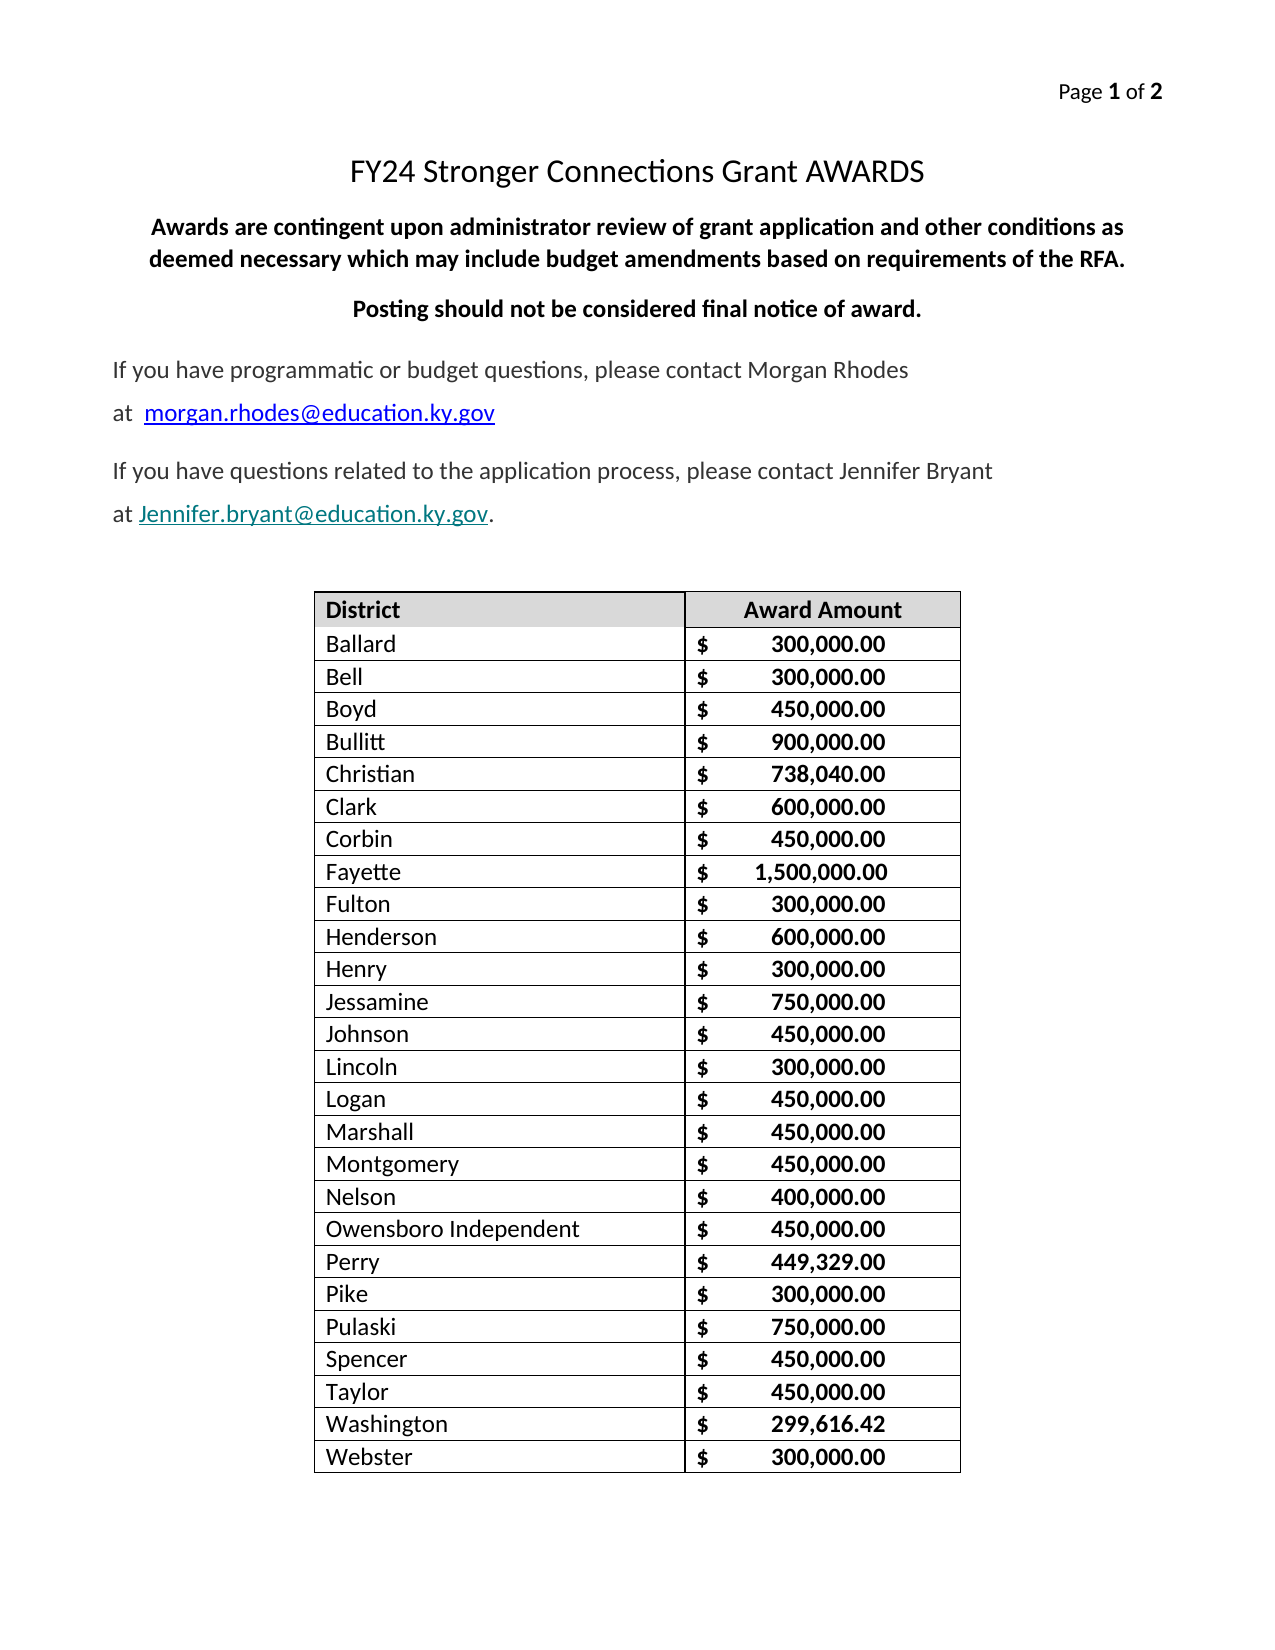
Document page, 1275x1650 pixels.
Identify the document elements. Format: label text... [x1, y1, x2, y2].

table_cell Johnson [315, 1018, 684, 1049]
table_cell Spencer [315, 1343, 684, 1374]
table_cell Lincoln [315, 1051, 684, 1082]
table_cell $ 450,000.00 [686, 823, 960, 854]
table_cell $ 750,000.00 [686, 986, 960, 1017]
table_cell Henry [315, 953, 684, 984]
table_cell $ 450,000.00 [686, 1083, 960, 1114]
table_cell $ 450,000.00 [686, 1018, 960, 1049]
table_cell Christian [315, 758, 684, 789]
table_cell $ 600,000.00 [686, 791, 960, 822]
table_cell $ 300,000.00 [686, 628, 960, 659]
table_cell $ 449,329.00 [686, 1246, 960, 1277]
table_cell Clark [315, 791, 684, 822]
table_cell Bullitt [315, 726, 684, 757]
table_cell $ 450,000.00 [686, 1116, 960, 1147]
table_cell Ballard [315, 627, 684, 659]
table_cell Taylor [315, 1376, 684, 1407]
text Posting should not be considered final notice of award. [112, 293, 1162, 324]
text FY24 Stronger Connections Grant AWARDS [112, 150, 1162, 191]
table_cell Montgomery [315, 1148, 684, 1179]
table_cell $ 600,000.00 [686, 921, 960, 952]
table_cell $ 450,000.00 [686, 1376, 960, 1407]
table_cell $ 300,000.00 [686, 1278, 960, 1309]
table_cell Corbin [315, 823, 684, 854]
text Awards are contingent upon administrator review of grant application and other conditions as deemed necessary which may include budget amendments based on requirements of the RFA. [112, 211, 1162, 274]
table_cell Webster [315, 1441, 684, 1472]
table_cell $ 450,000.00 [686, 1343, 960, 1374]
table_cell Fayette [315, 856, 684, 887]
table_cell $ 900,000.00 [686, 726, 960, 757]
table_cell Boyd [315, 693, 684, 724]
table_cell Pike [315, 1278, 684, 1309]
table_cell $ 300,000.00 [686, 1051, 960, 1082]
table_cell $ 300,000.00 [686, 888, 960, 919]
table_header Award Amount [686, 592, 960, 627]
table_cell $ 299,616.42 [686, 1408, 960, 1439]
table_cell $ 450,000.00 [686, 1213, 960, 1244]
table_cell $ 750,000.00 [686, 1311, 960, 1342]
table_cell $ 400,000.00 [686, 1181, 960, 1212]
text If you have programmatic or budget questions, please contact Morgan Rhodes at morgan.rhodes@education.ky.gov [112, 343, 1162, 428]
table_cell Pulaski [315, 1311, 684, 1342]
table_cell Owensboro Independent [315, 1213, 684, 1244]
table_cell Henderson [315, 921, 684, 952]
table_cell Marshall [315, 1116, 684, 1147]
table_cell Washington [315, 1408, 684, 1439]
table_cell $ 300,000.00 [686, 661, 960, 692]
table_header District [315, 593, 684, 627]
table_cell $ 300,000.00 [686, 953, 960, 984]
table_cell $ 450,000.00 [686, 693, 960, 724]
table_cell Jessamine [315, 986, 684, 1017]
table_cell $ 300,000.00 [686, 1441, 960, 1472]
table_cell Perry [315, 1246, 684, 1277]
table_cell Logan [315, 1083, 684, 1114]
text If you have questions related to the application process, please contact Jennifer Bryant at Jennifer.bryant@education.ky.gov.​ [112, 443, 1162, 528]
table_cell $ 450,000.00 [686, 1148, 960, 1179]
table_cell Fulton [315, 888, 684, 919]
table_cell Nelson [315, 1181, 684, 1212]
table_cell $ 1,500,000.00 [686, 856, 960, 887]
table_cell Bell [315, 661, 684, 692]
table_cell $ 738,040.00 [686, 758, 960, 789]
